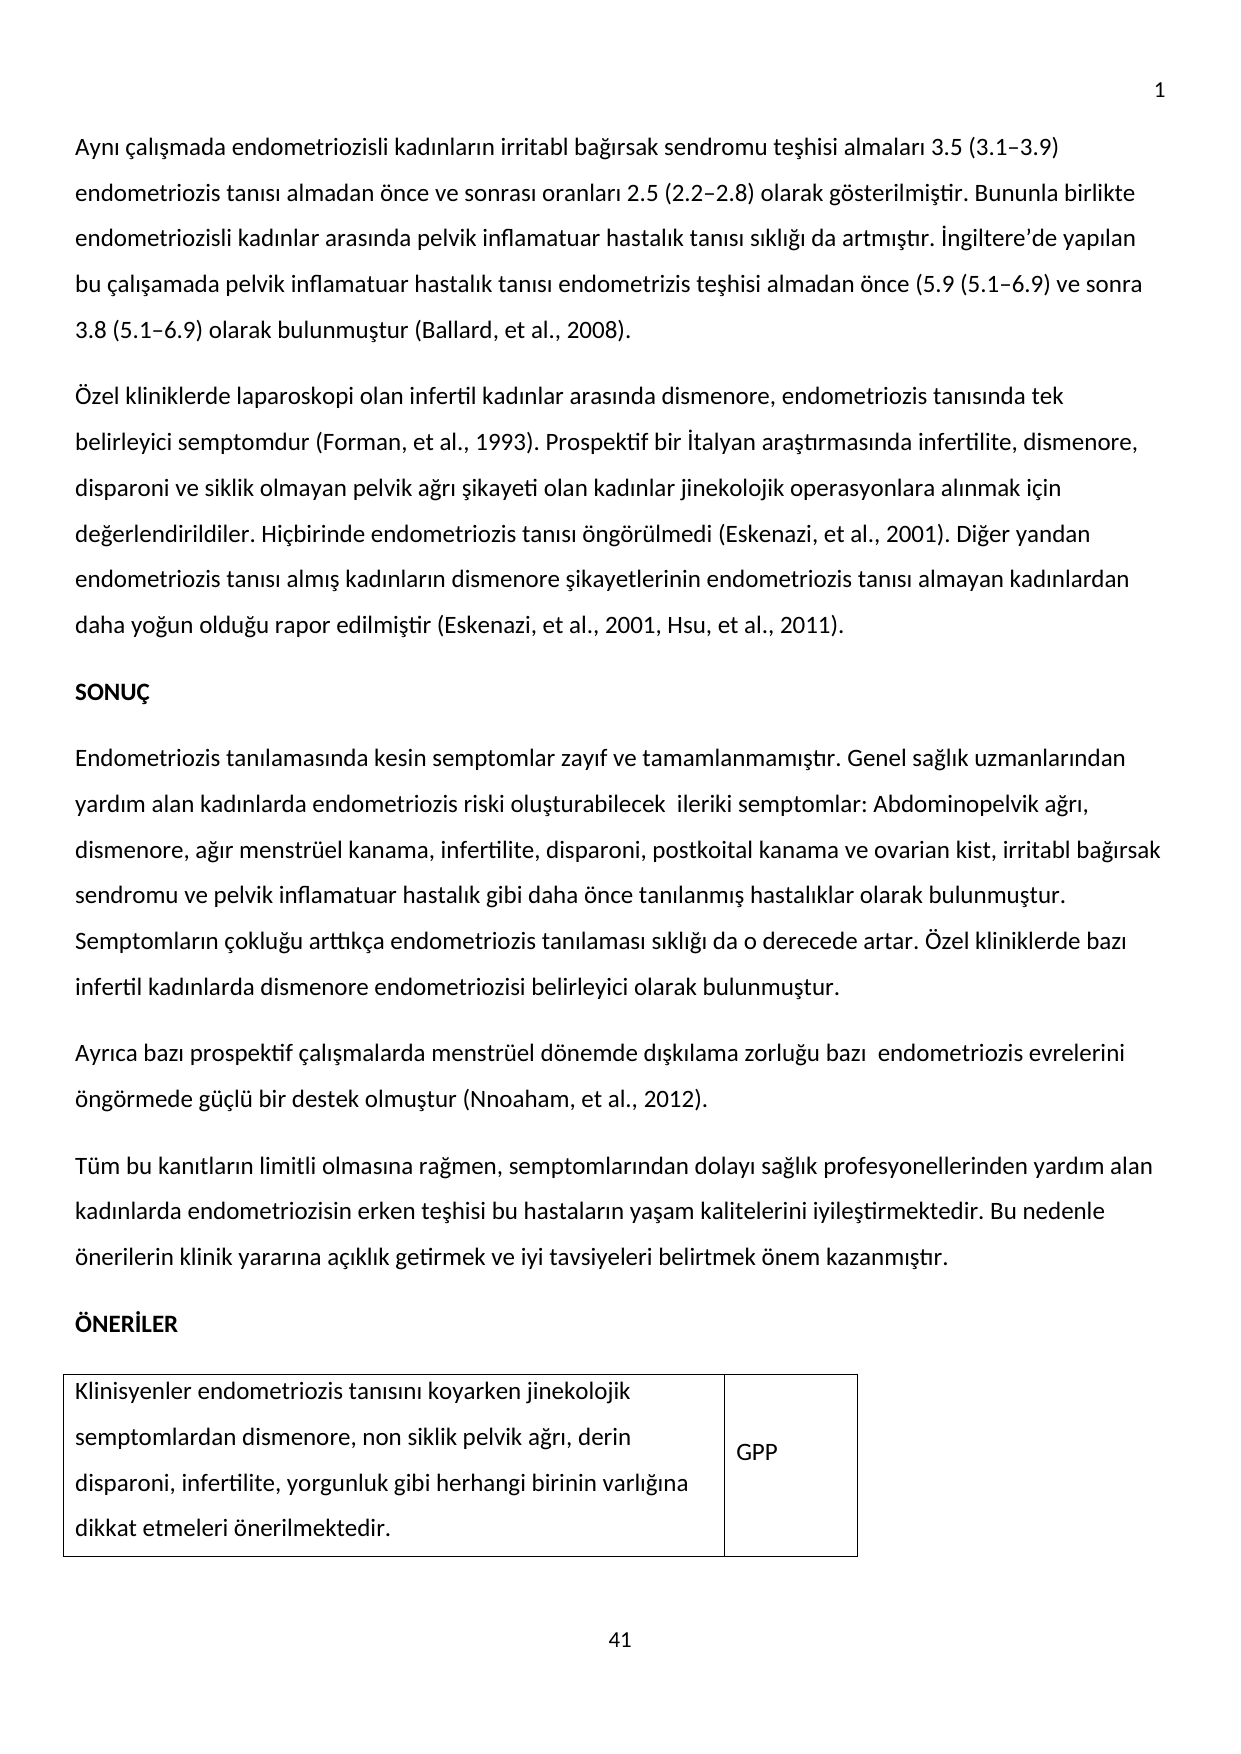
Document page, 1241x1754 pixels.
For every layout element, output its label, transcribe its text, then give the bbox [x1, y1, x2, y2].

table_header Klinisyenler endometriozis tanısını koyarken jinekolojik semptomlardan dismenore, non siklik pelvik ağrı, derin disparoni, infertilite, yorgunluk gibi herhangi birinin varlığına dikkat etmeleri önerilmektedir. [64, 1375, 724, 1556]
text Tüm bu kanıtların limitli olmasına rağmen, semptomlarından dolayı sağlık profesyonellerinden yardım alan kadınlarda endometriozisin erken teşhisi bu hastaların yaşam kalitelerini iyileştirmektedir. Bu nedenle önerilerin klinik yararına açıklık getirmek ve iyi tavsiyeleri belirtmek önem kazanmıştır. [75, 1150, 1165, 1272]
text SONUÇ [75, 676, 1165, 706]
text ÖNERİLER [75, 1308, 1165, 1338]
text Ayrıca bazı prospektif çalışmalarda menstrüel dönemde dışkılama zorluğu bazı endometriozis evrelerini öngörmede güçlü bir destek olmuştur (Nnoaham, et al., 2012). [75, 1037, 1165, 1114]
table_header GPP [725, 1375, 857, 1556]
text Özel kliniklerde laparoskopi olan infertil kadınlar arasında dismenore, endometriozis tanısında tek belirleyici semptomdur (Forman, et al., 1993). Prospektif bir İtalyan araştırmasında infertilite, dismenore, disparoni ve siklik olmayan pelvik ağrı şikayeti olan kadınlar jinekolojik operasyonlara alınmak için değerlendirildiler. Hiçbirinde endometriozis tanısı öngörülmedi (Eskenazi, et al., 2001). Diğer yandan endometriozis tanısı almış kadınların dismenore şikayetlerinin endometriozis tanısı almayan kadınlardan daha yoğun olduğu rapor edilmiştir (Eskenazi, et al., 2001, Hsu, et al., 2011). [75, 381, 1165, 640]
text Aynı çalışmada endometriozisli kadınların irritabl bağırsak sendromu teşhisi almaları 3.5 (3.1–3.9) endometriozis tanısı almadan önce ve sonrası oranları 2.5 (2.2–2.8) olarak gösterilmiştir. Bununla birlikte endometriozisli kadınlar arasında pelvik inflamatuar hastalık tanısı sıklığı da artmıştır. İngiltere’de yapılan bu çalışamada pelvik inflamatuar hastalık tanısı endometrizis teşhisi almadan önce (5.9 (5.1–6.9) ve sonra 3.8 (5.1–6.9) olarak bulunmuştur (Ballard, et al., 2008). [75, 131, 1165, 344]
text Endometriozis tanılamasında kesin semptomlar zayıf ve tamamlanmamıştır. Genel sağlık uzmanlarından yardım alan kadınlarda endometriozis riski oluşturabilecek ileriki semptomlar: Abdominopelvik ağrı, dismenore, ağır menstrüel kanama, infertilite, disparoni, postkoital kanama ve ovarian kist, irritabl bağırsak sendromu ve pelvik inflamatuar hastalık gibi daha önce tanılanmış hastalıklar olarak bulunmuştur. Semptomların çokluğu arttıkça endometriozis tanılaması sıklığı da o derecede artar. Özel kliniklerde bazı infertil kadınlarda dismenore endometriozisi belirleyici olarak bulunmuştur. [75, 742, 1165, 1001]
